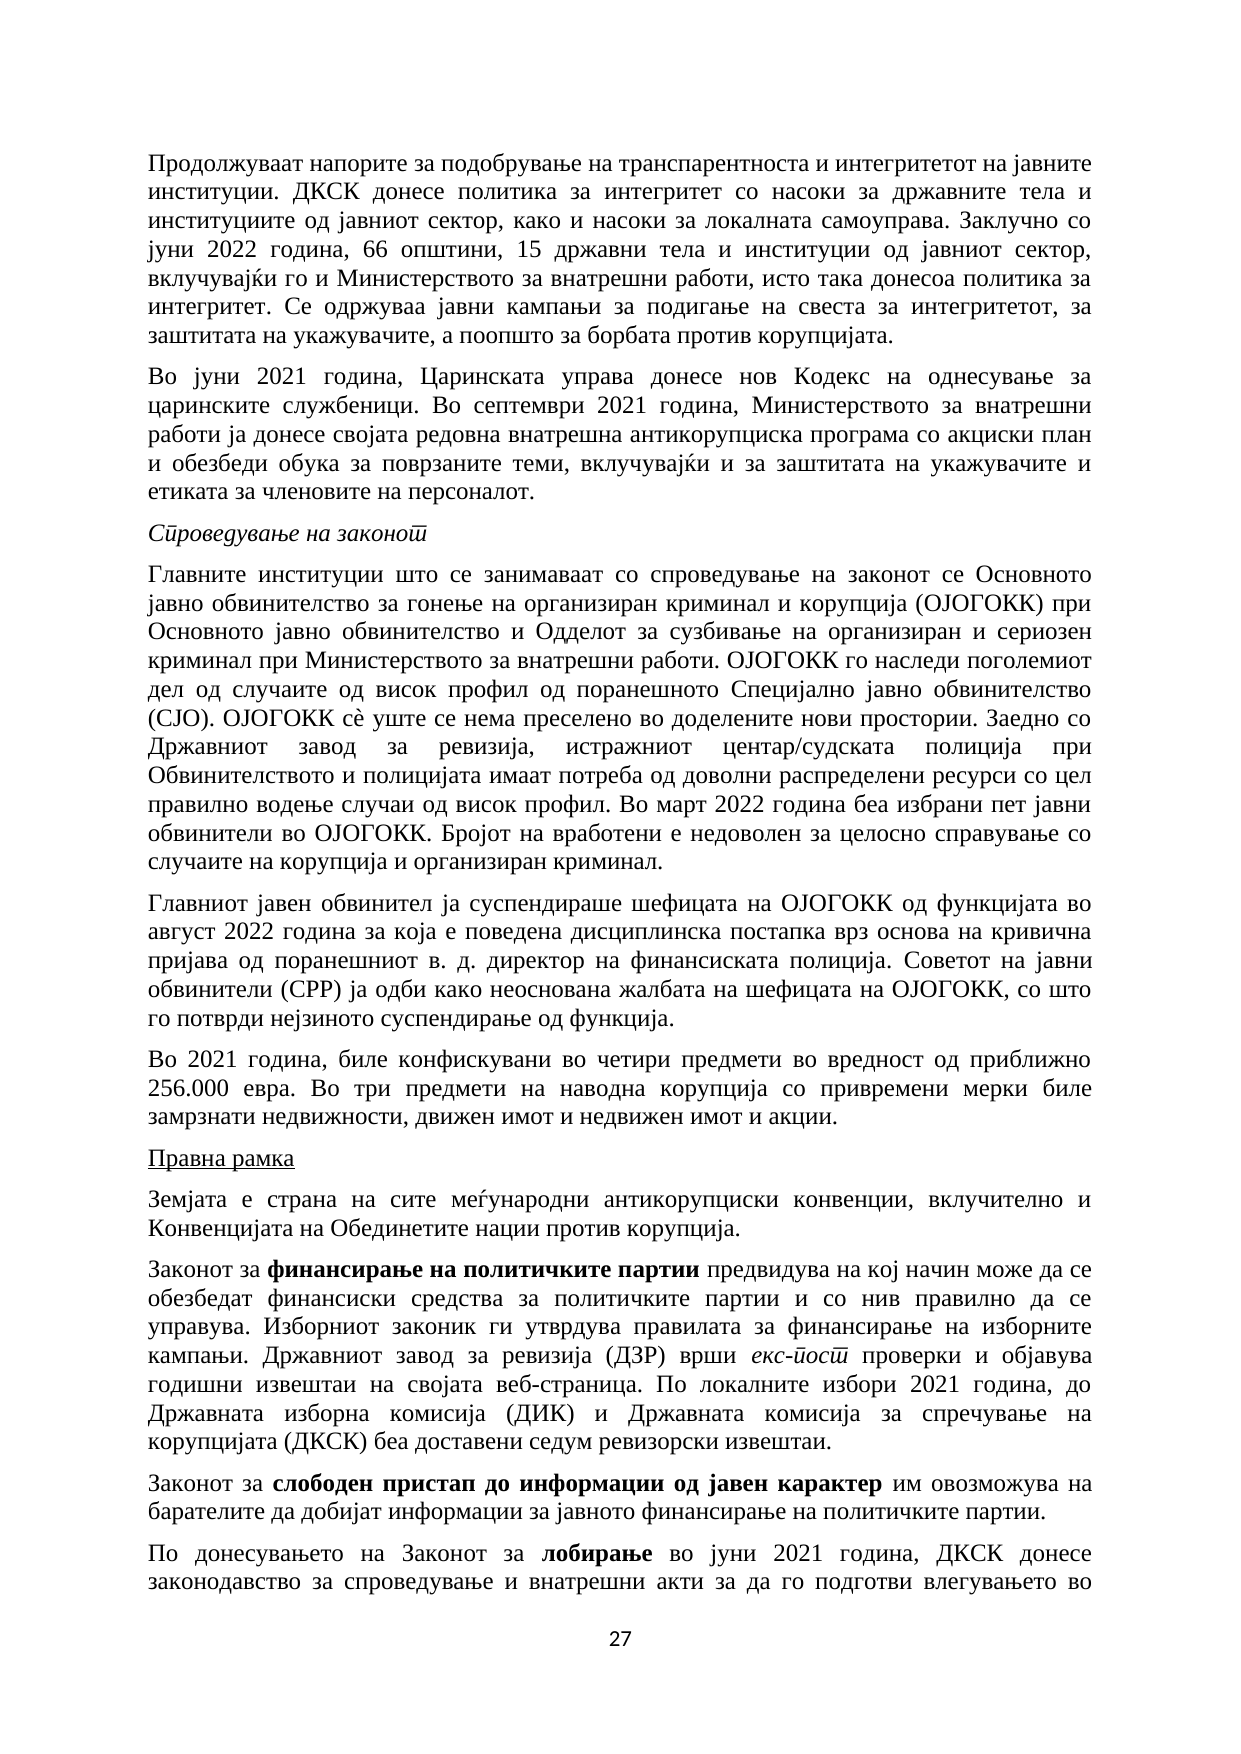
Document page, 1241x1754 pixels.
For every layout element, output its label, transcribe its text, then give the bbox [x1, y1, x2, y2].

text Правна рамка [148, 1143, 1093, 1171]
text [148, 1538, 1093, 1595]
text Главните институции што се занимаваат со спроведување на законот се Основното јавно обвинителство за гонење на организиран криминал и корупција (ОЈОГОКК) при Основното јавно обвинителство и Одделот за сузбивање на организиран и сериозен криминал при Министерството за внатрешни работи. ОЈОГОКК го наследи поголемиот дел од случаите од висок профил од поранешното Специјално јавно обвинителство (СЈО). ОЈОГОКК сè уште се нема преселено во доделените нови простории. Заедно со Државниот завод за ревизија, истражниот центар/судската полиција при Обвинителството и полицијата имаат потреба од доволни распределени ресурси со цел правилно водење случаи од висок профил. Во март 2022 година беа избрани пет јавни обвинители во ОЈОГОКК. Бројот на вработени е недоволен за целосно справување со случаите на корупција и организиран криминал. [148, 559, 1093, 875]
text Законот за финансирање на политичките партии предвидува на кој начин може да се обезбедат финансиски средства за политичките партии и со нив правилно да се управува. Изборниот законик ги утврдува правилата за финансирање на изборните кампањи. Државниот завод за ревизија (ДЗР) врши екс-пост проверки и објавува годишни извештаи на својата веб-страница. По локалните избори 2021 година, до Државната изборна комисија (ДИК) и Државната комисија за спречување на корупцијата (ДКСК) беа доставени седум ревизорски извештаи. [148, 1254, 1093, 1455]
text Во јуни 2021 година, Царинската управа донесе нов Кодекс на однесување за царинските службеници. Во септември 2021 година, Министерството за внатрешни работи ја донесе својата редовна внатрешна антикорупциска програма со акциски план и обезбеди обука за поврзаните теми, вклучувајќи и за заштитата на укажувачите и етиката за членовите на персоналот. [148, 361, 1093, 505]
text Продолжуваат напорите за подобрување на транспарентноста и интегритетот на јавните институции. ДКСК донесе политика за интегритет со насоки за државните тела и институциите од јавниот сектор, како и насоки за локалната самоуправа. Заклучно со јуни 2022 година, 66 општини, 15 државни тела и институции од јавниот сектор, вклучувајќи го и Министерството за внатрешни работи, исто така донесоа политика за интегритет. Се одржуваа јавни кампањи за подигање на свеста за интегритетот, за заштитата на укажувачите, а поопшто за борбата против корупцијата. [148, 148, 1093, 349]
text Главниот јавен обвинител ја суспендираше шефицата на ОЈОГОКК од функцијата во август 2022 година за која е поведена дисциплинска постапка врз основа на кривична пријава од поранешниот в. д. директор на финансиската полиција. Советот на јавни обвинители (CPP) ја одби како неоснована жалбата на шефицата на ОЈОГОКК, со што го потврди нејзиното суспендирање од функција. [148, 888, 1093, 1031]
text Во 2021 година, биле конфискувани во четири предмети во вредност од приближно 256.000 евра. Во три предмети на наводна корупција со привремени мерки биле замрзнати недвижности, движен имот и недвижен имот и акции. [148, 1044, 1093, 1130]
text Спроведување на законот [148, 518, 1093, 546]
text Законот за слободен пристап до информации од јавен карактер им овозможува на барателите да добијат информации за јавното финансирање на политичките партии. [148, 1468, 1093, 1525]
text Земјата е страна на сите меѓународни антикорупциски конвенции, вклучително и Конвенцијата на Обединетите нации против корупција. [148, 1184, 1093, 1241]
